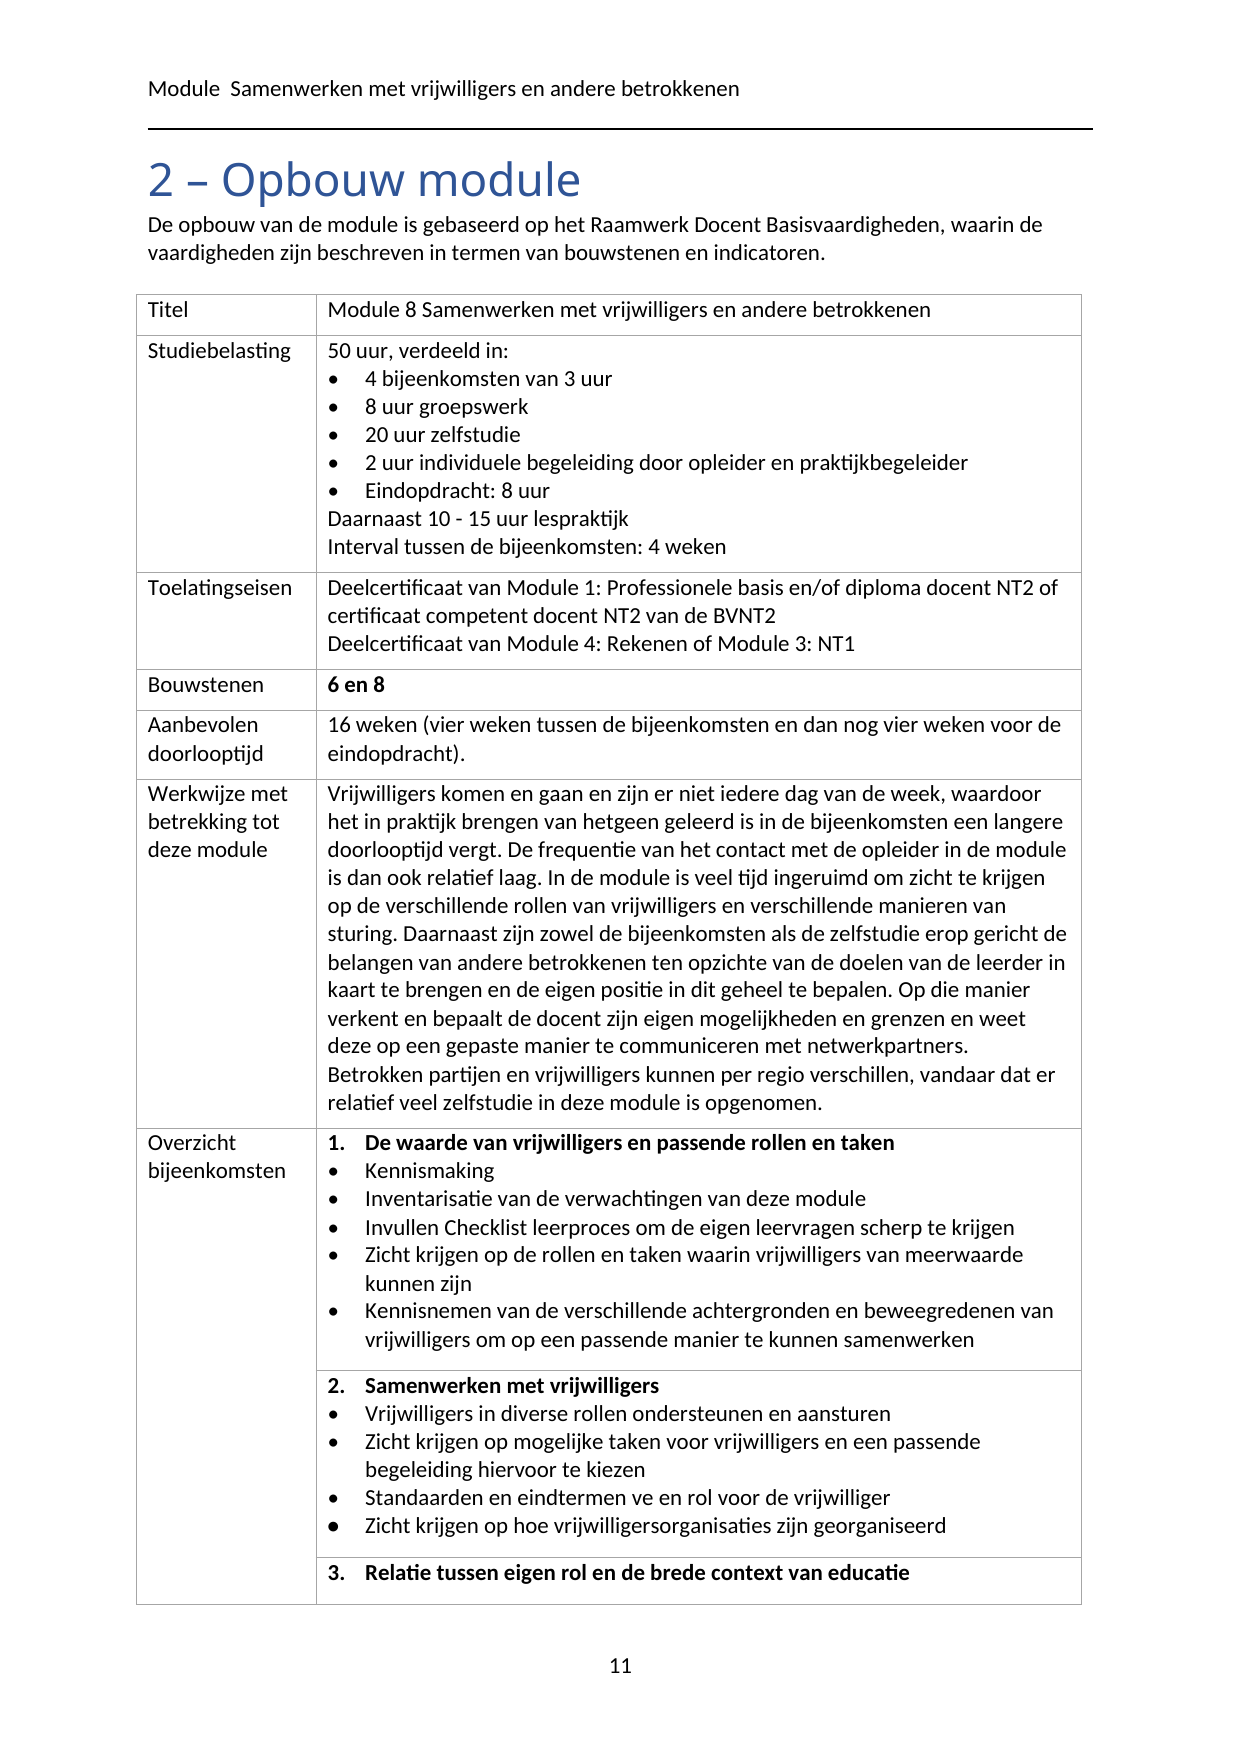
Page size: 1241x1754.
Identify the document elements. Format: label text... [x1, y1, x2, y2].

table_cell Werkwijze met betrekking tot deze module [137, 780, 316, 1127]
table_cell Vrijwilligers komen en gaan en zijn er niet iedere dag van de week, waardoor het in praktijk brengen van hetgeen geleerd is in de bijeenkomsten een langere doorlooptijd vergt. De frequentie van het contact met de opleider in de module is dan ook relatief laag. In de module is veel tijd ingeruimd om zicht te krijgen op de verschillende rollen van vrijwilligers en verschillende manieren van sturing. Daarnaast zijn zowel de bijeenkomsten als de zelfstudie erop gericht de belangen van andere betrokkenen ten opzichte van de doelen van de leerder in kaart te brengen en de eigen positie in dit geheel te bepalen. Op die manier verkent en bepaalt de docent zijn eigen mogelijkheden en grenzen en weet deze op een gepaste manier te communiceren met netwerkpartners. Betrokken partijen en vrijwilligers kunnen per regio verschillen, vandaar dat er relatief veel zelfstudie in deze module is opgenomen. [317, 780, 1081, 1127]
table_cell 6 en 8 [317, 670, 1081, 709]
table_cell 50 uur, verdeeld in: 4 bijeenkomsten van 3 uur 8 uur groepswerk 20 uur zelfstudie 2 uur individuele begeleiding door opleider en praktijkbegeleider Eindopdracht: 8 uur Daarnaast 10 - 15 uur lespraktijk Interval tussen de bijeenkomsten: 4 weken [317, 336, 1081, 572]
table_cell Samenwerken met vrijwilligers Vrijwilligers in diverse rollen ondersteunen en aansturen Zicht krijgen op mogelijke taken voor vrijwilligers en een passende begeleiding hiervoor te kiezen Standaarden en eindtermen ve en rol voor de vrijwilliger Zicht krijgen op hoe vrijwilligersorganisaties zijn georganiseerd [317, 1371, 1081, 1557]
table_cell Bouwstenen [137, 670, 316, 709]
table_cell Deelcertificaat van Module 1: Professionele basis en/of diploma docent NT2 of certificaat competent docent NT2 van de BVNT2 Deelcertificaat van Module 4: Rekenen of Module 3: NT1 [317, 573, 1081, 669]
table_cell Toelatingseisen [137, 573, 316, 669]
text De opbouw van de module is gebaseerd op het Raamwerk Docent Basisvaardigheden, waarin de vaardigheden zijn beschreven in termen van bouwstenen en indicatoren. [148, 210, 1093, 266]
table_header Module 8 Samenwerken met vrijwilligers en andere betrokkenen [317, 295, 1081, 335]
table_cell De waarde van vrijwilligers en passende rollen en taken Kennismaking Inventarisatie van de verwachtingen van deze module Invullen Checklist leerproces om de eigen leervragen scherp te krijgen Zicht krijgen op de rollen en taken waarin vrijwilligers van meerwaarde kunnen zijn Kennisnemen van de verschillende achtergronden en beweegredenen van vrijwilligers om op een passende manier te kunnen samenwerken [317, 1129, 1081, 1370]
table_cell Studiebelasting [137, 336, 316, 572]
table_cell 16 weken (vier weken tussen de bijeenkomsten en dan nog vier weken voor de eindopdracht). [317, 711, 1081, 778]
subtitle 2 – Opbouw module [148, 148, 1093, 210]
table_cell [317, 1558, 1081, 1604]
table_cell Overzicht bijeenkomsten [137, 1129, 316, 1604]
table_cell Aanbevolen doorlooptijd [137, 711, 316, 778]
table_header Titel [137, 295, 316, 335]
